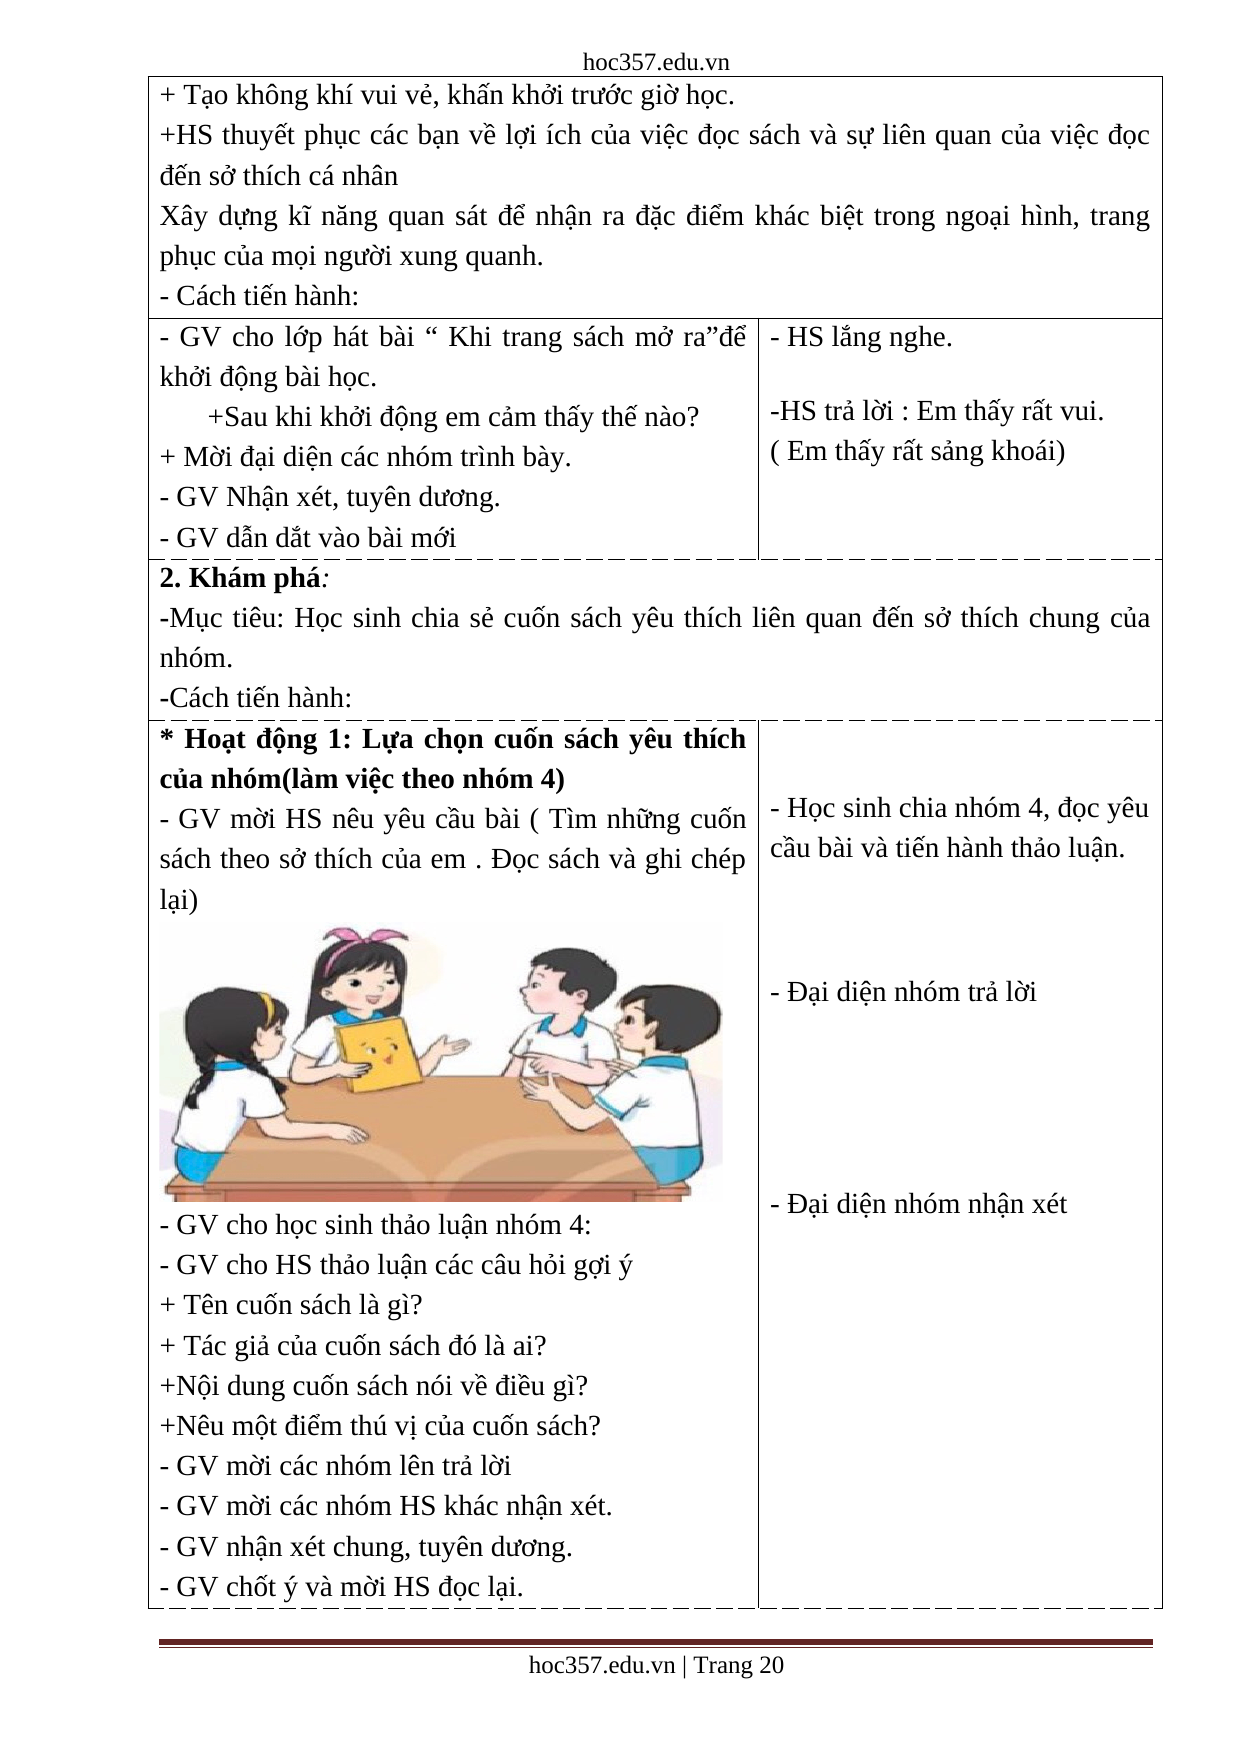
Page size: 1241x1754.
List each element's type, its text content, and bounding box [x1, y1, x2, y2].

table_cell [759, 720, 1162, 1608]
table_cell - HS lắng nghe. -HS trả lời : Em thấy rất vui. ( Em thấy rất sảng khoái) [759, 319, 1162, 559]
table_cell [149, 720, 758, 1608]
table_cell - GV cho lớp hát bài “ Khi trang sách mở ra”để khởi động bài học. +Sau khi khởi động em cảm thấy thế nào? + Mời đại diện các nhóm trình bày. - GV Nhận xét, tuyên dương. - GV dẫn dắt vào bài mới [149, 319, 758, 559]
picture [159, 922, 723, 1202]
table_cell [149, 77, 1162, 318]
table_cell 2. Khám phá: -Mục tiêu: Học sinh chia sẻ cuốn sách yêu thích liên quan đến sở thích chung của nhóm. -Cách tiến hành: [149, 559, 1162, 720]
